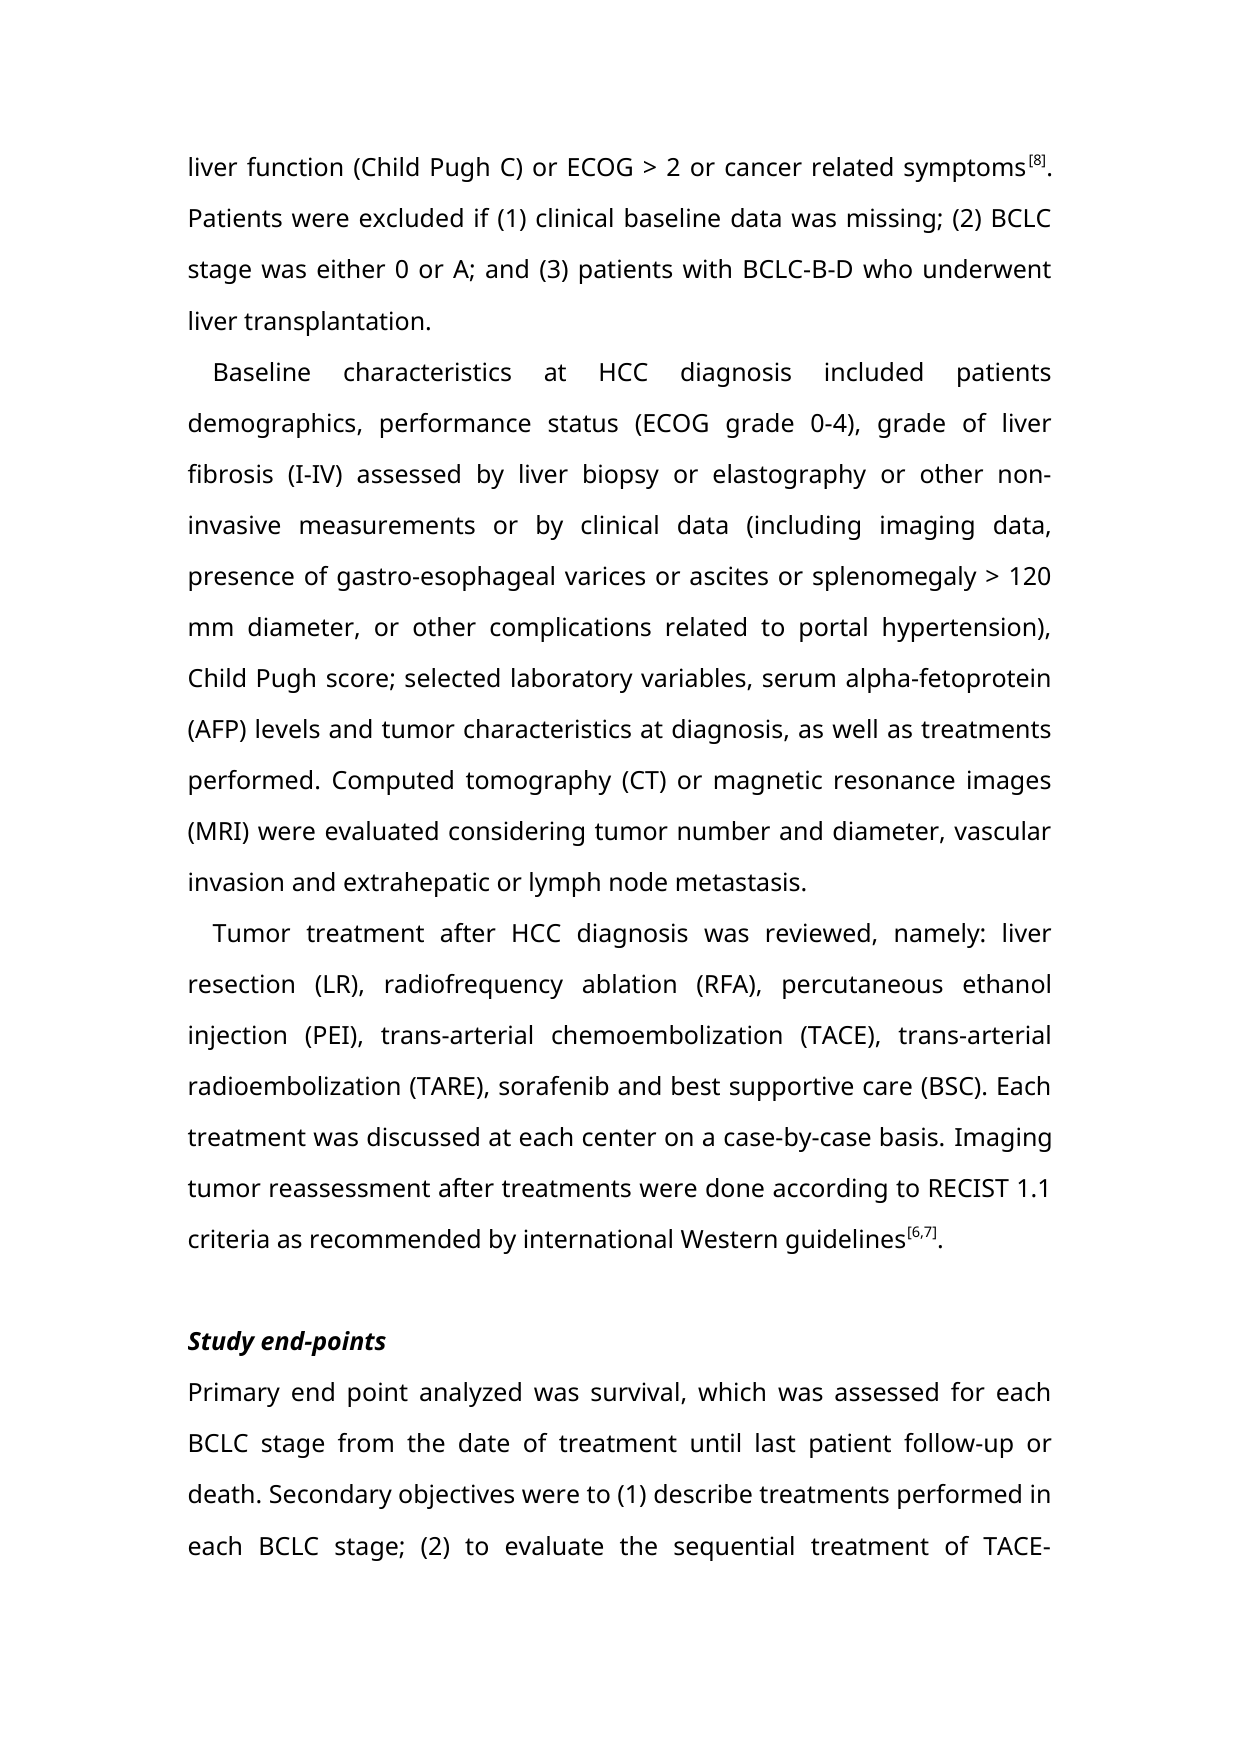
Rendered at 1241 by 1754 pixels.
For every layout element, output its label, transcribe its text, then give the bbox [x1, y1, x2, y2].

text Baseline characteristics at HCC diagnosis included patients demographics, performance status (ECOG grade 0-4), grade of liver fibrosis (I-IV) assessed by liver biopsy or elastography or other non-invasive measurements or by clinical data (including imaging data, presence of gastro-esophageal varices or ascites or splenomegaly > 120 mm diameter, or other complications related to portal hypertension), Child Pugh score; selected laboratory variables, serum alpha-fetoprotein (AFP) levels and tumor characteristics at diagnosis, as well as treatments performed. Computed tomography (CT) or magnetic resonance images (MRI) were evaluated considering tumor number and diameter, vascular invasion and extrahepatic or lymph node metastasis. [187, 354, 1053, 899]
text Study end-points [187, 1324, 1053, 1358]
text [187, 150, 1053, 337]
text Tumor treatment after HCC diagnosis was reviewed, namely: liver resection (LR), radiofrequency ablation (RFA), percutaneous ethanol injection (PEI), trans-arterial chemoembolization (TACE), trans-arterial radioembolization (TARE), sorafenib and best supportive care (BSC). Each treatment was discussed at each center on a case-by-case basis. Imaging tumor reassessment after treatments were done according to RECIST 1.1 criteria as recommended by international Western guidelines[6,7]. [187, 916, 1053, 1256]
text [187, 1375, 1053, 1562]
